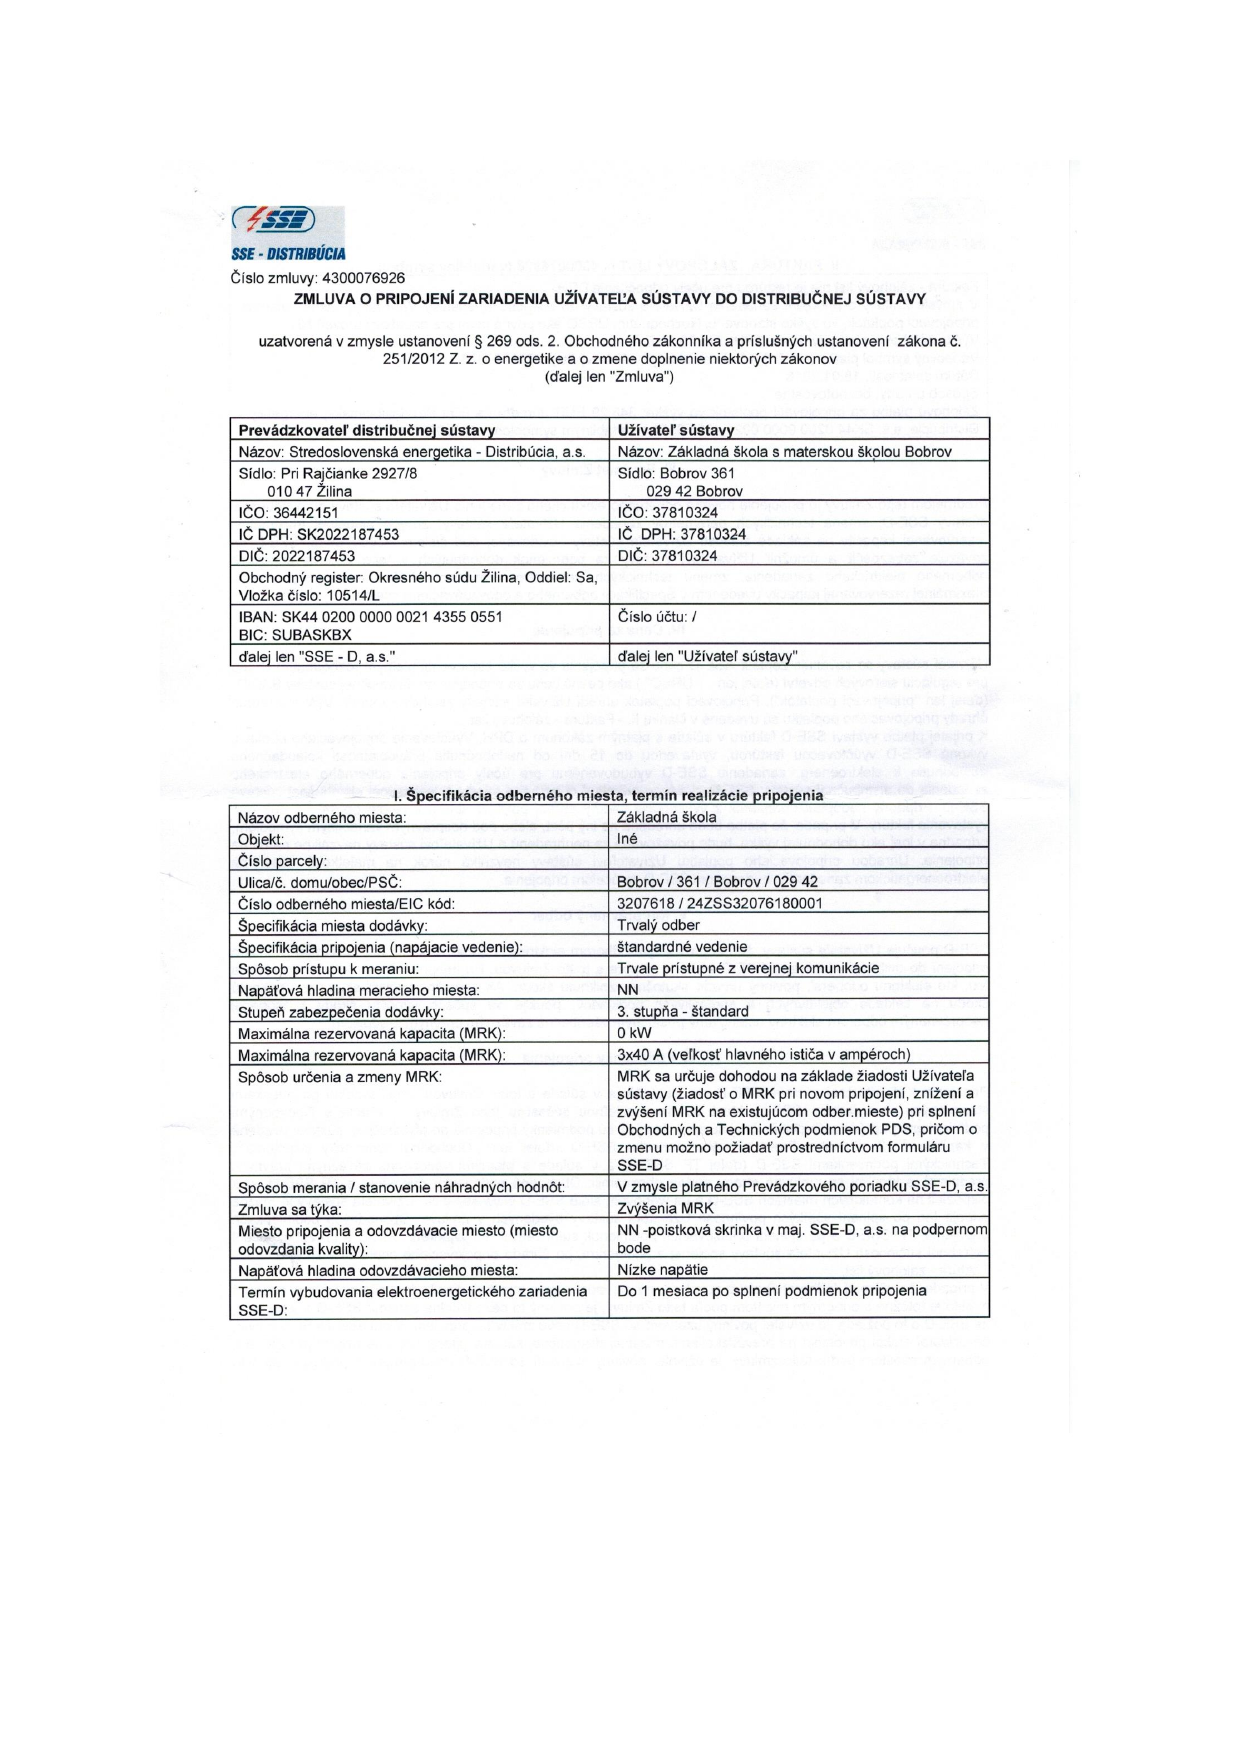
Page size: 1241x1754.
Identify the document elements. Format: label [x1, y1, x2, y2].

picture [147, 147, 1093, 1447]
